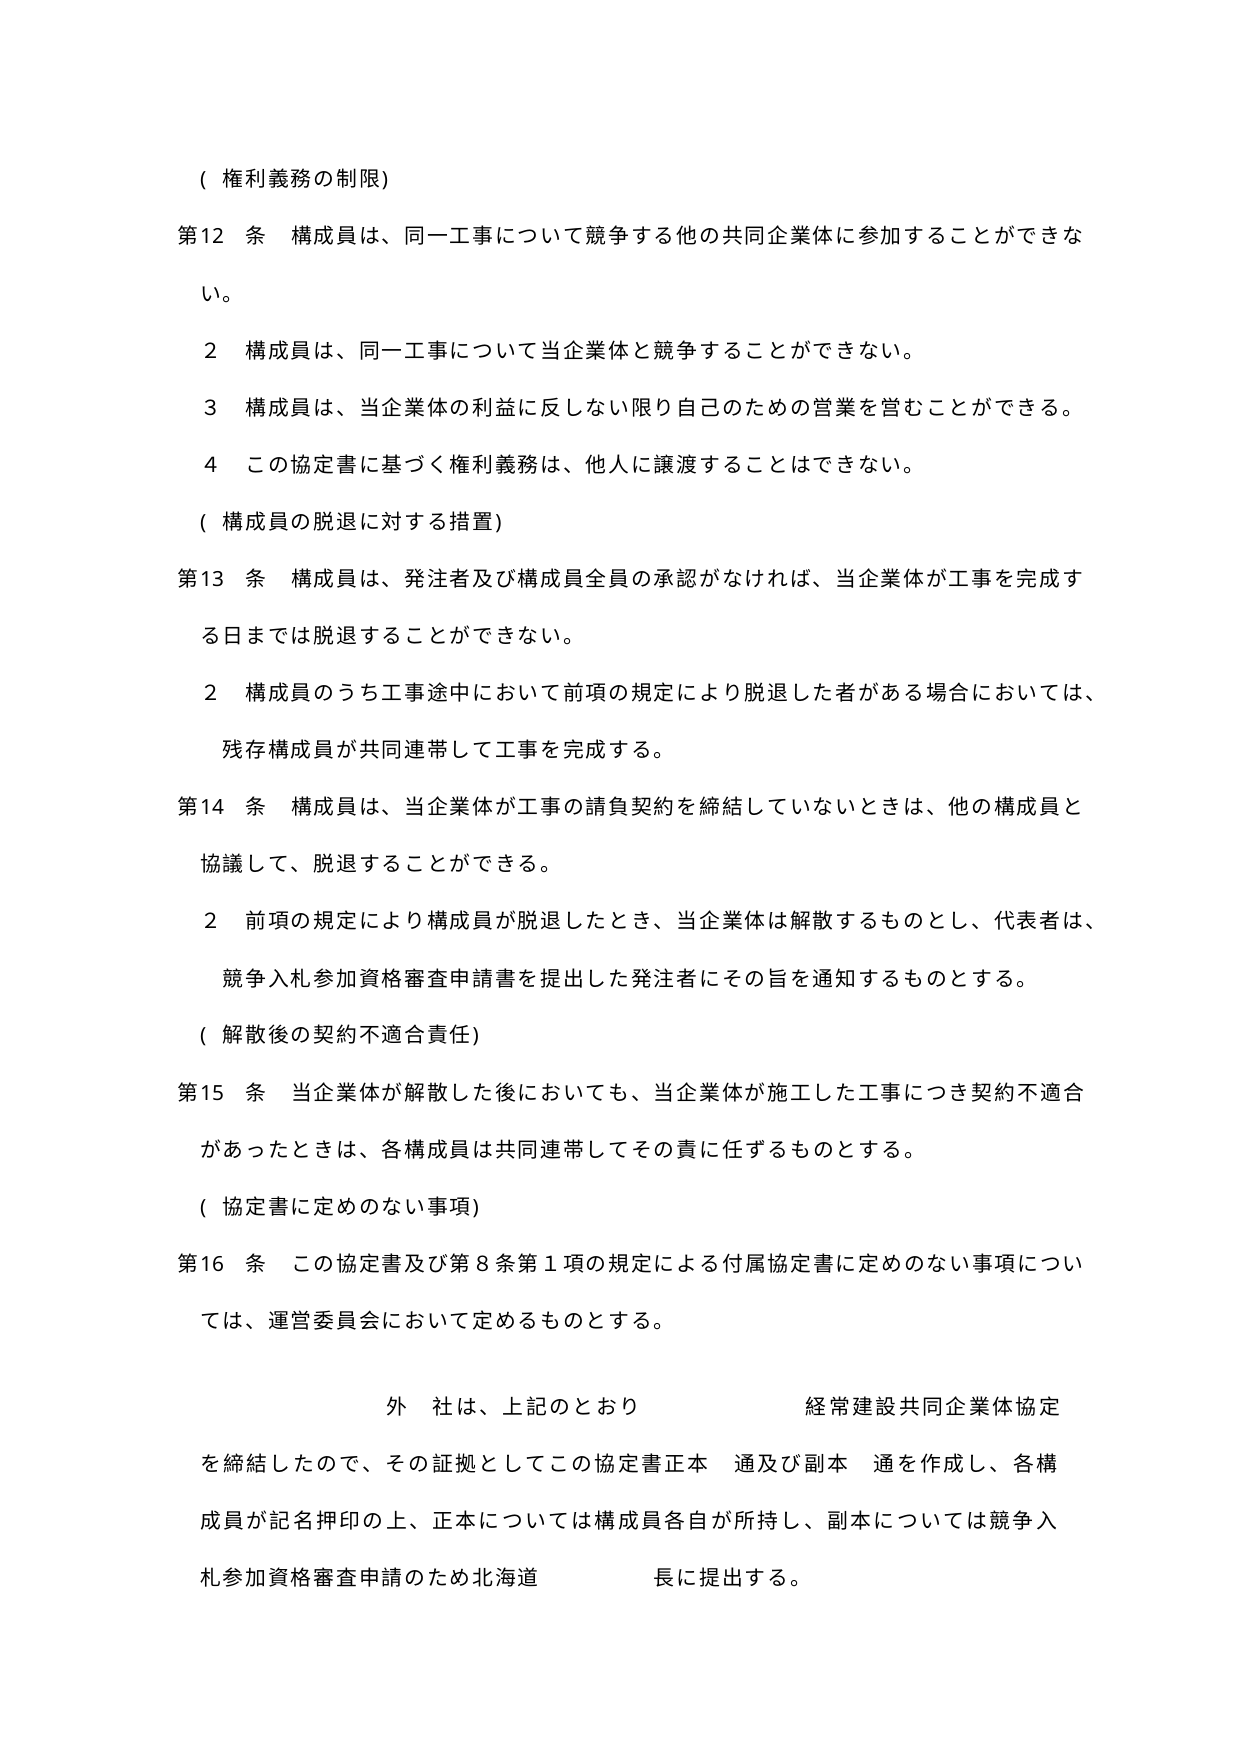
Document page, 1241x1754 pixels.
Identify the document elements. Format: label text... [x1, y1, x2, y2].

text ２ 前項の規定により構成員が脱退したとき、当企業体は解散するものとし、代表者は、競争入札参加資格審査申請書を提出した発注者にその旨を通知するものとする。 [178, 891, 1086, 1005]
text (構成員の脱退に対する措置) [154, 492, 1086, 549]
text ２ 構成員は、同一工事について当企業体と競争することができない。 [178, 320, 1086, 377]
text 第15条 当企業体が解散した後においても、当企業体が施工した工事につき契約不適合があったときは、各構成員は共同連帯してその責に任ずるものとする。 [155, 1062, 1086, 1177]
text 第16条 この協定書及び第８条第１項の規定による付属協定書に定めのない事項については、運営委員会において定めるものとする。 [155, 1234, 1086, 1348]
text (権利義務の制限) [154, 149, 1086, 206]
text 第12条 構成員は、同一工事について競争する他の共同企業体に参加することができない。 [155, 206, 1086, 320]
text ２ 構成員のうち工事途中において前項の規定により脱退した者がある場合においては、残存構成員が共同連帯して工事を完成する。 [178, 663, 1086, 777]
text 外 社は、上記のとおり 経常建設共同企業体協定を締結したので、その証拠としてこの協定書正本 通及び副本 通を作成し、各構成員が記名押印の上、正本については構成員各自が所持し、副本については競争入札参加資格審査申請のため北海道 長に提出する。 [178, 1376, 1062, 1605]
text (協定書に定めのない事項) [154, 1177, 1086, 1234]
text 第13条 構成員は、発注者及び構成員全員の承認がなければ、当企業体が工事を完成する日までは脱退することができない。 [155, 549, 1086, 663]
text 第14条 構成員は、当企業体が工事の請負契約を締結していないときは、他の構成員と協議して、脱退することができる。 [155, 777, 1086, 891]
text (解散後の契約不適合責任) [154, 1005, 1086, 1062]
text ３ 構成員は、当企業体の利益に反しない限り自己のための営業を営むことができる。 [178, 377, 1086, 434]
text ４ この協定書に基づく権利義務は、他人に譲渡することはできない。 [178, 434, 1086, 492]
